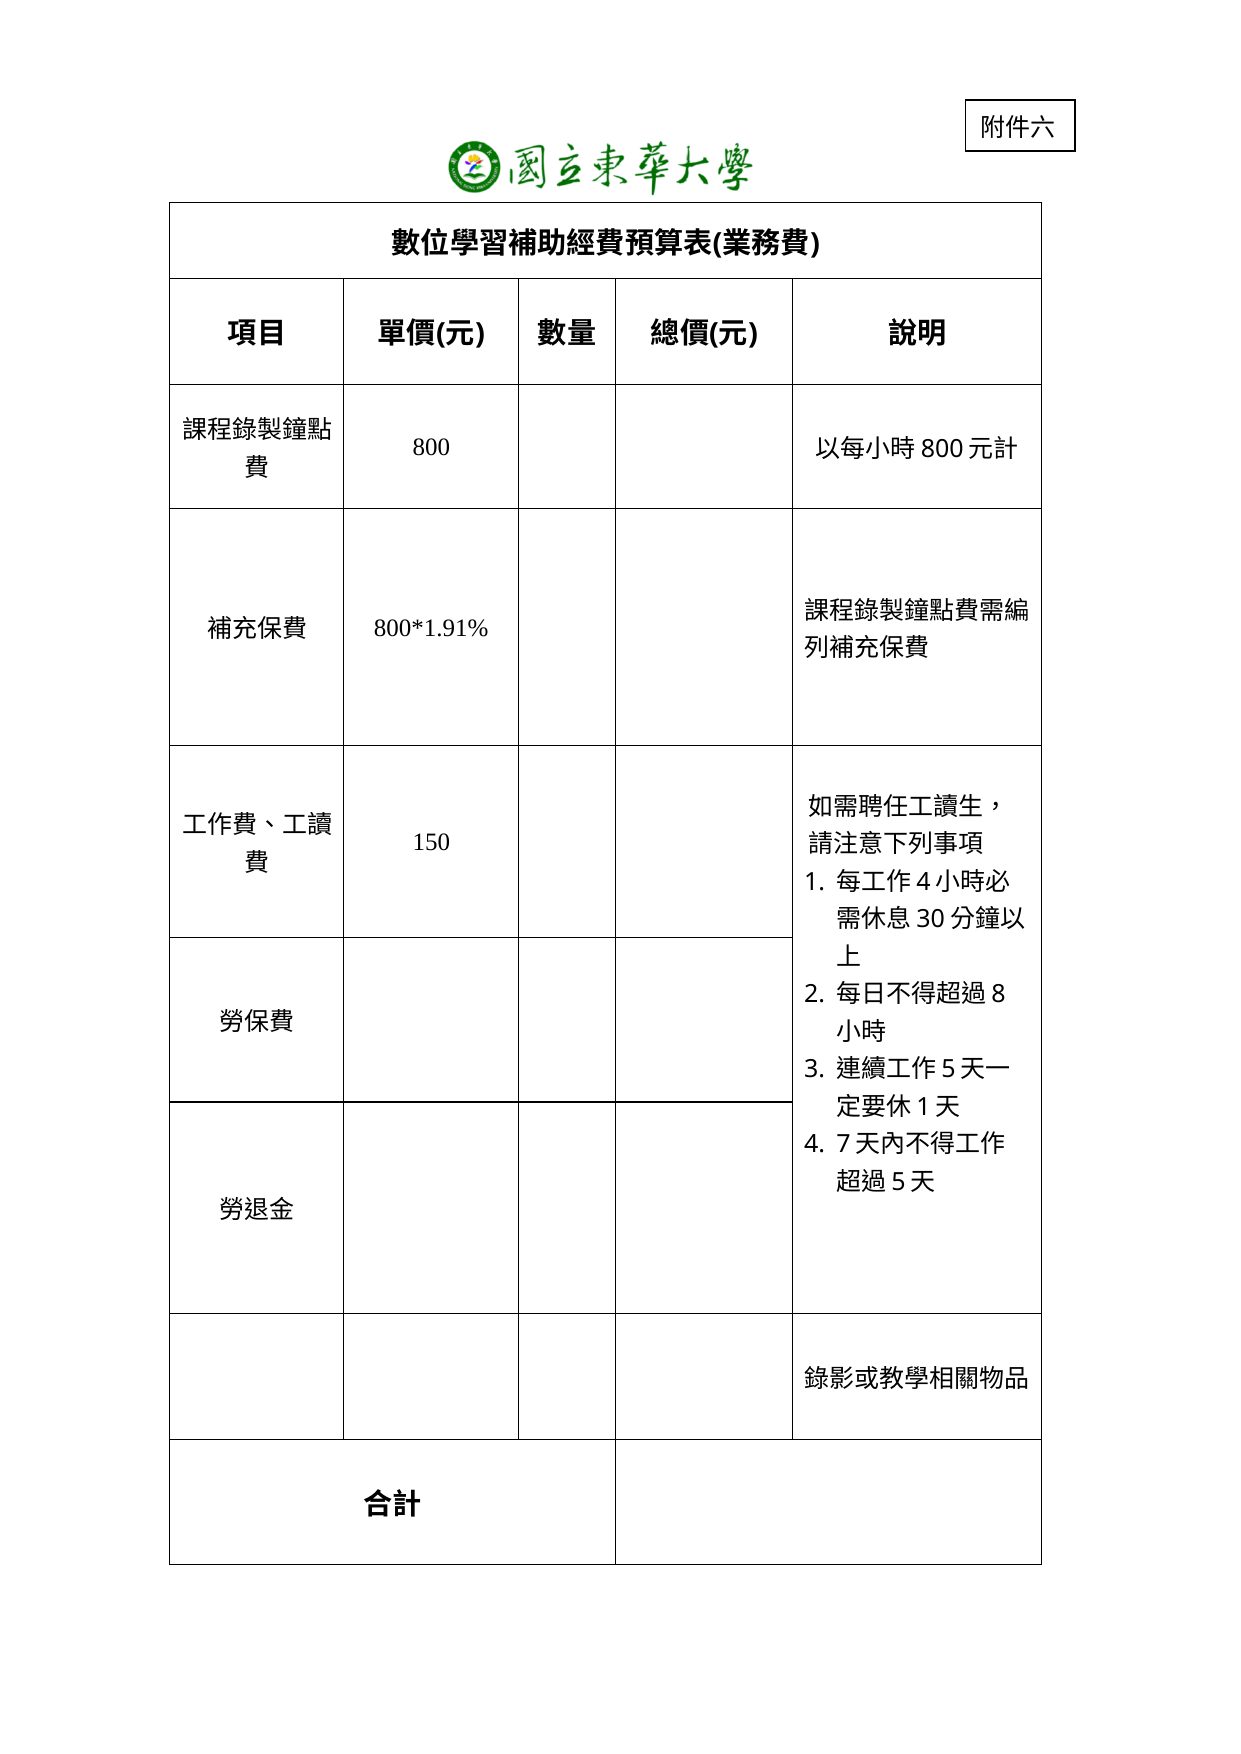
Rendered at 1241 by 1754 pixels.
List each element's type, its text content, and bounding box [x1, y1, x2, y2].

table_header 數位學習補助經費預算表(業務費) [170, 203, 1041, 278]
table_cell 勞保費 [170, 938, 343, 1101]
table_cell 合計 [170, 1440, 615, 1563]
table_cell 錄影或教學相關物品 [793, 1314, 1041, 1438]
table_cell [519, 385, 615, 508]
table_cell [344, 938, 518, 1101]
table_cell 補充保費 [170, 509, 343, 745]
table_cell 總價(元) [616, 279, 792, 383]
table_cell [616, 1314, 792, 1438]
table_cell [519, 509, 615, 745]
table_cell [616, 509, 792, 745]
picture [435, 127, 776, 202]
table_cell 勞退金 [170, 1103, 343, 1313]
table_cell [170, 1314, 343, 1438]
table_cell 以每小時800元計 [793, 385, 1041, 508]
table_cell [519, 1103, 615, 1313]
table_cell [519, 938, 615, 1101]
table_cell 項目 [170, 279, 343, 383]
table_cell [616, 746, 792, 937]
table_cell [519, 1314, 615, 1438]
table_cell 說明 [793, 279, 1041, 383]
table_cell 數量 [519, 279, 615, 383]
table_cell [616, 1103, 792, 1313]
table_cell 課程錄製鐘點費 [170, 385, 343, 508]
table_cell 單價(元) [344, 279, 518, 383]
table_cell [616, 385, 792, 508]
table_cell 800*1.91% [344, 509, 518, 745]
table_cell 800 [344, 385, 518, 508]
table_cell [519, 746, 615, 937]
table_cell [616, 1440, 1041, 1563]
table_cell 工作費、工讀費 [170, 746, 343, 937]
table_cell [344, 1103, 518, 1313]
table_cell [616, 938, 792, 1101]
table_cell 課程錄製鐘點費需編列補充保費 [793, 509, 1041, 745]
table_cell [344, 1314, 518, 1438]
table_cell 150 [344, 746, 518, 937]
table_cell 如需聘任工讀生，請注意下列事項 每工作4小時必需休息30分鐘以上 每日不得超過8小時 連續工作5天一定要休1天 7天內不得工作超過5天 [793, 746, 1041, 1313]
